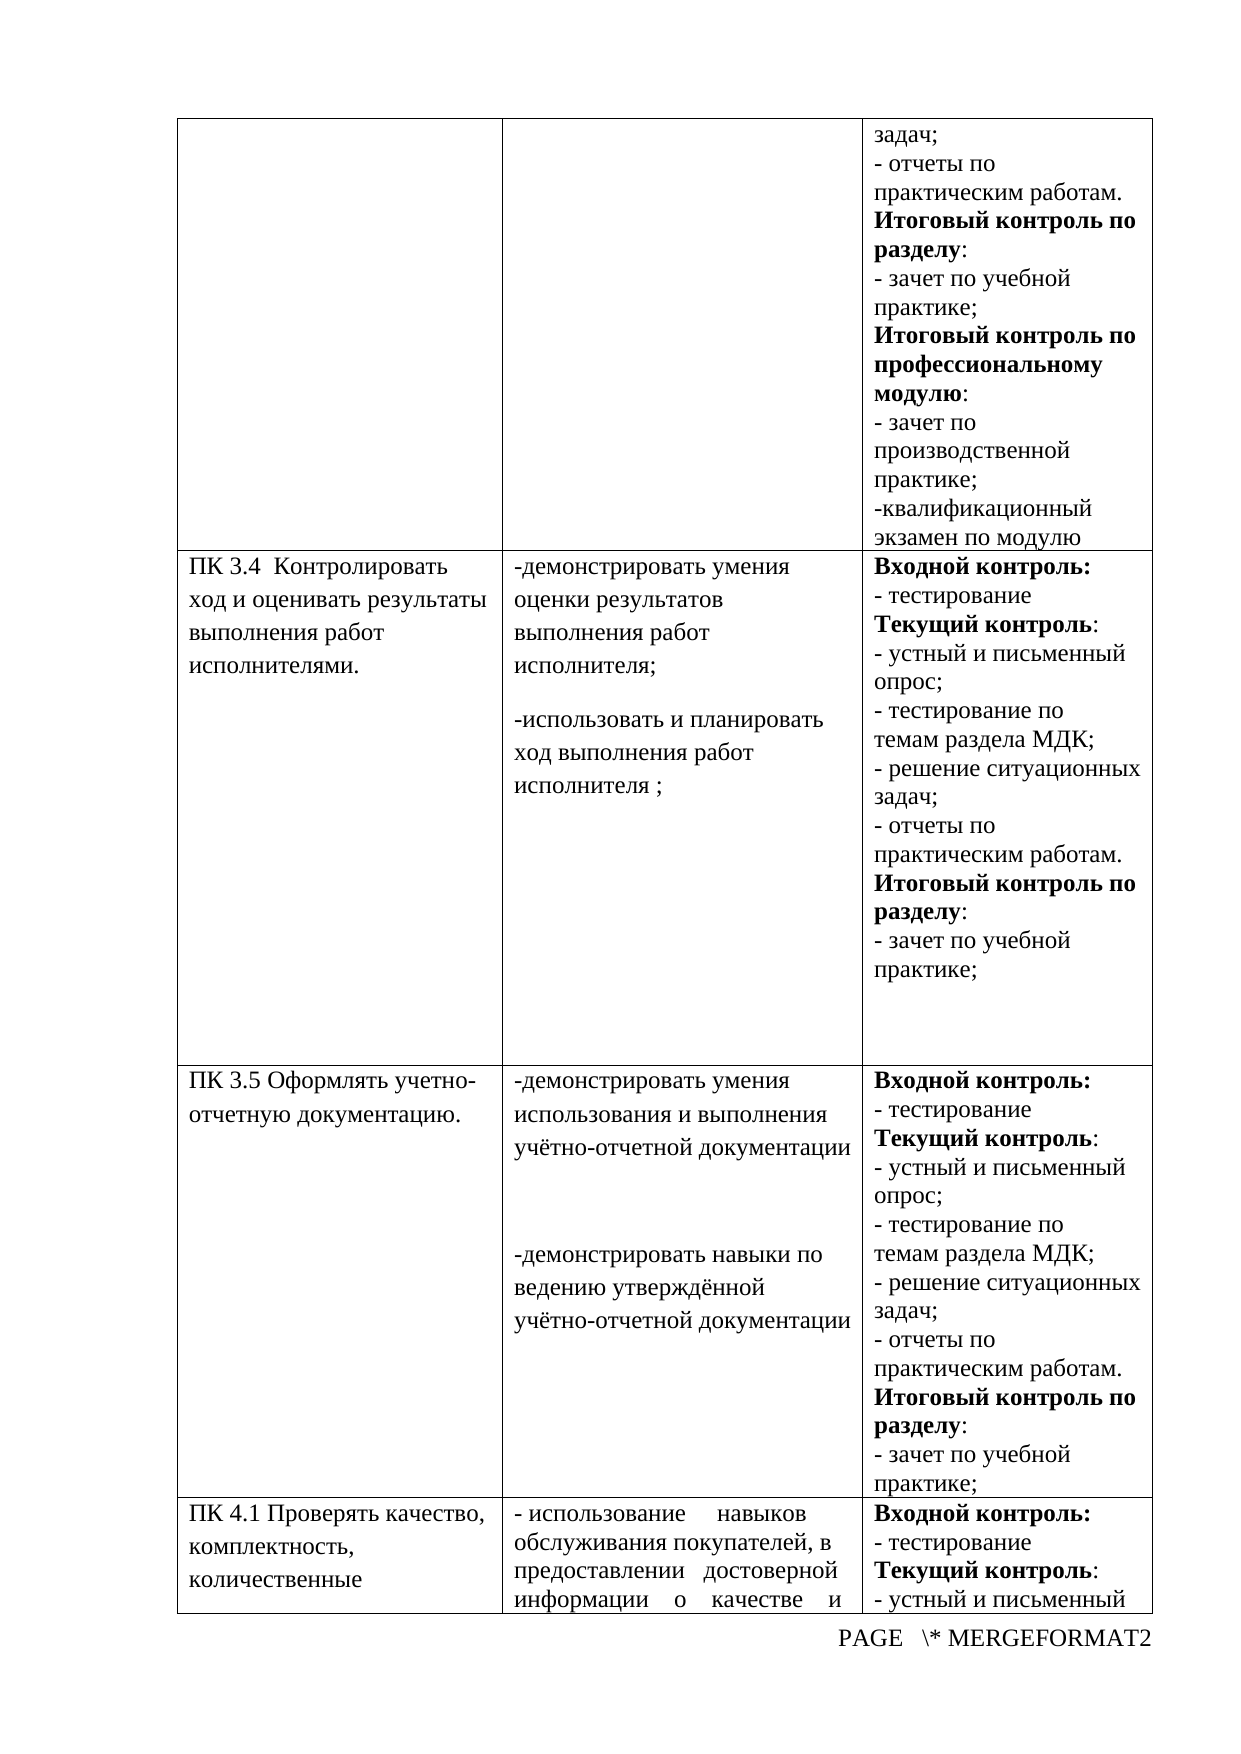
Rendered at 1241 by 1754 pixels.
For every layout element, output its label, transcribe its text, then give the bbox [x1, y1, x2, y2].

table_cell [503, 119, 862, 550]
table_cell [863, 1498, 1152, 1613]
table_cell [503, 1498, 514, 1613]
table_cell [863, 119, 1152, 550]
table_cell -демонстрировать умения оценки результатов выполнения работ исполнителя; -использовать и планировать ход выполнения работ исполнителя ; [503, 551, 862, 1064]
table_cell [178, 119, 502, 550]
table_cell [178, 1498, 502, 1613]
table_cell ПК 3.4 Контролировать ход и оценивать результаты выполнения работ исполнителями. [178, 551, 502, 1064]
table_cell -демонстрировать умения использования и выполнения учётно-отчетной документации -демонстрировать навыки по ведению утверждённой учётно-отчетной документации [503, 1066, 862, 1497]
table_cell ПК 3.5 Оформлять учетно-отчетную документацию. [178, 1066, 502, 1497]
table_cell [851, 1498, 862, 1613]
